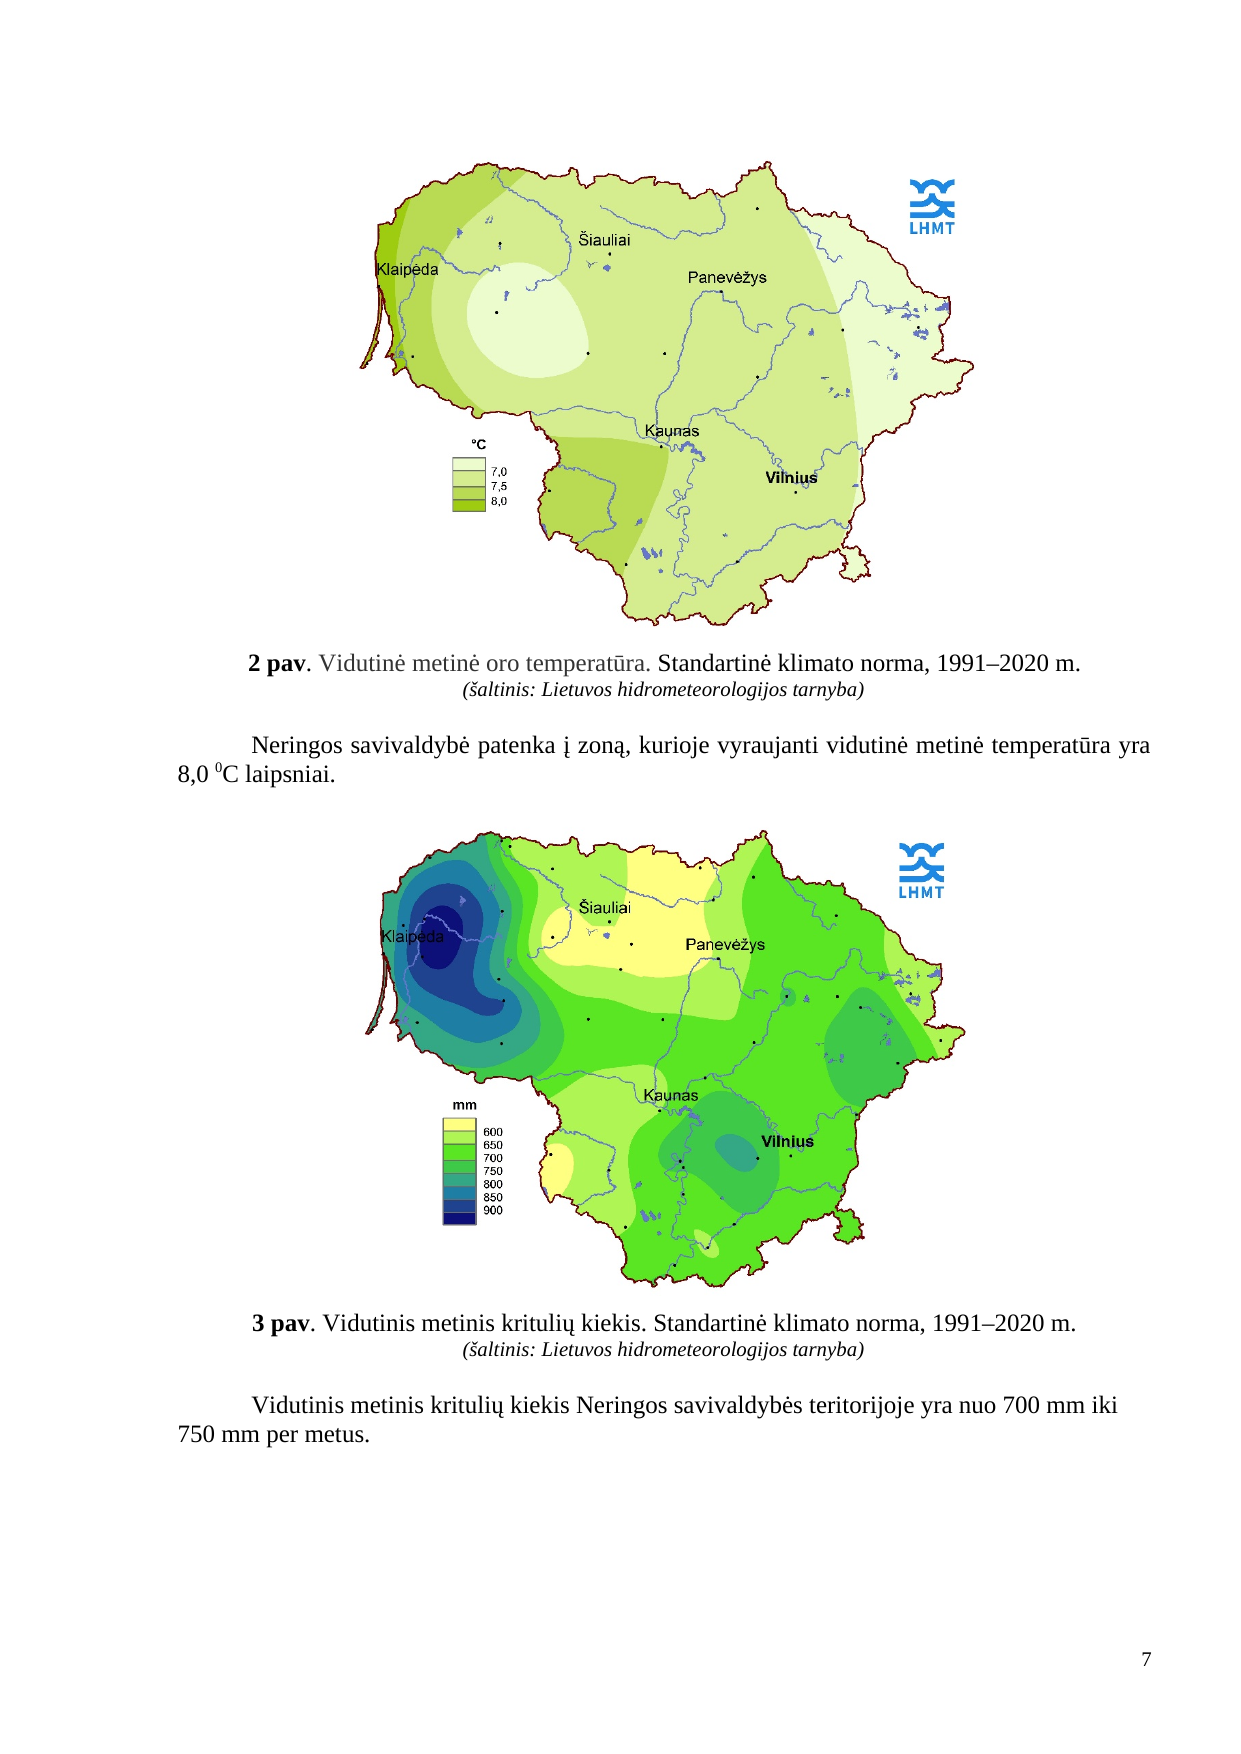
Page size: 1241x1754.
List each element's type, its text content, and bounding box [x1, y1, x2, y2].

text Neringos savivaldybė patenka į zoną, kurioje vyraujanti vidutinė metinė temperatūra yra 8,0 0C laipsniai. [177, 730, 1152, 787]
text (šaltinis: Lietuvos hidrometeorologijos tarnyba) [177, 677, 1152, 701]
text 3 pav. Vidutinis metinis kritulių kiekis. Standartinė klimato norma, 1991–2020 m. [177, 1308, 1152, 1337]
text (šaltinis: Lietuvos hidrometeorologijos tarnyba) [177, 1337, 1152, 1361]
picture [355, 816, 974, 1296]
picture [349, 146, 980, 636]
text Vidutinis metinis kritulių kiekis Neringos savivaldybės teritorijoje yra nuo 700 mm iki 750 mm per metus. [177, 1390, 1152, 1447]
text 2 pav. Vidutinė metinė oro temperatūra. Standartinė klimato norma, 1991–2020 m. [177, 648, 1152, 677]
